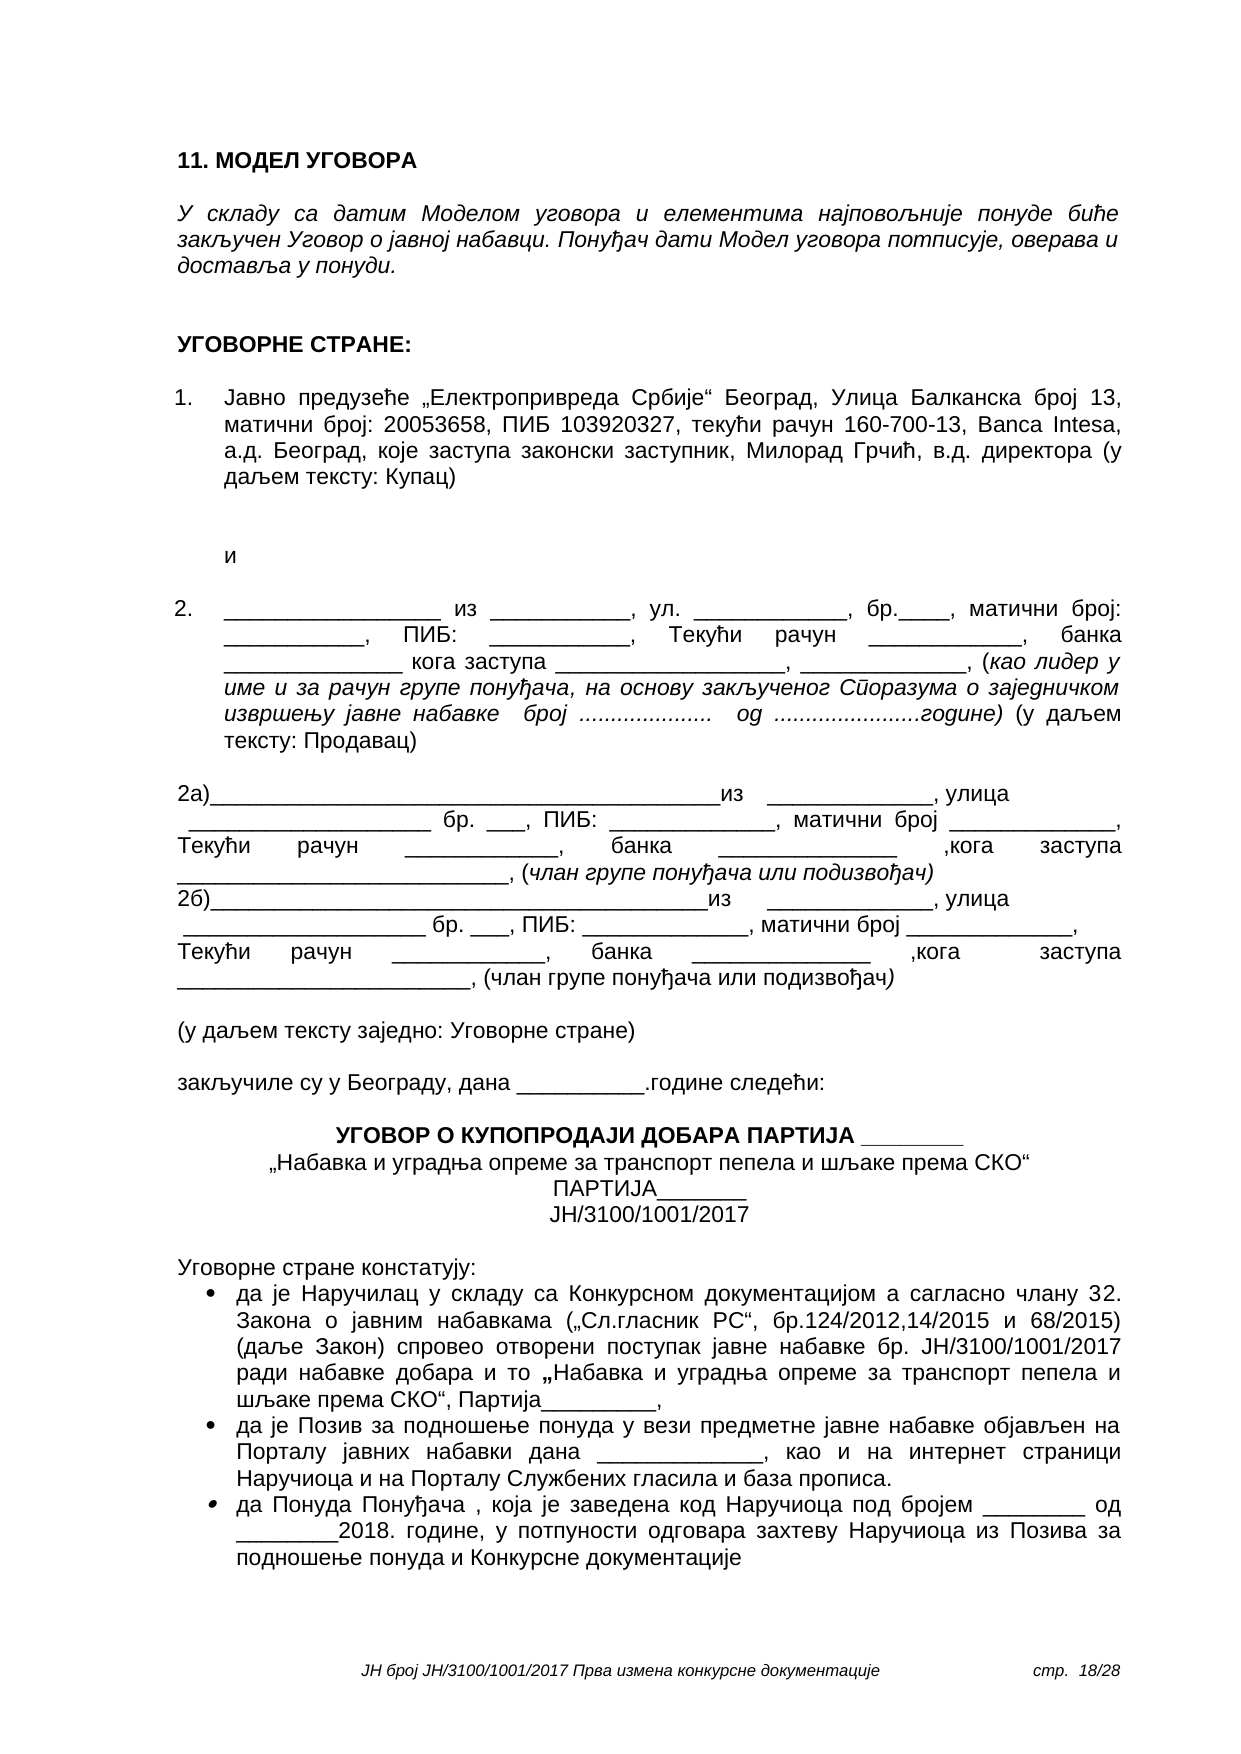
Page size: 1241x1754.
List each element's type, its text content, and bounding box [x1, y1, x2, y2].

text закључиле су у Београду, дана __________.године следећи: [177, 1069, 1122, 1096]
text УГОВОР О КУПОПРОДАЈИ ДОБАРА ПАРТИЈА ________ [177, 1122, 1122, 1148]
text 2б)_______________________________________из _____________, улица [177, 885, 1122, 911]
text 2а)________________________________________из _____________, улица [177, 779, 1122, 806]
text У складу са датим Моделом уговора и елементима најповољније понуде биће закључен Уговор о јавној набавци. Понуђач дати Модел уговора потписује, оверава и доставља у понуди. [177, 200, 1122, 279]
text Уговорне стране констатују: [177, 1254, 1122, 1280]
text УГОВОРНЕ СТРАНЕ: [177, 331, 1122, 358]
text да је Наручилац у складу са Конкурсном документацијом а сагласно члану 32. Закона о јавним набавкама („Сл.гласник РС“, бр.124/2012,14/2015 и 68/2015) (даље Закон) спровео отворени поступак јавне набавке бр. ЈН/3100/1001/2017 ради набавке добара и то „Набавка и уградња опреме за транспорт пепела и шљаке према СКО“, Партија_________, [207, 1280, 1122, 1412]
text да Понуда Понуђача , која је заведена код Наручиоца под бројем ________ од ________2018. године, у потпуности одговара захтеву Наручиоца из Позива за подношење понуда и Конкурсне документације [207, 1491, 1122, 1570]
text ПАРТИЈА_______ [177, 1175, 1122, 1201]
text да је Позив за подношење понуда у вези предметне јавне набавке објављен на Порталу јавних набавки дана _____________, као и на интернет страници Наручиоца и на Порталу Службених гласила и база прописа. [207, 1412, 1122, 1491]
text ЈН/3100/1001/2017 [177, 1201, 1122, 1227]
text ___________________ бр. ___, ПИБ: _____________, матични број _____________, [177, 911, 1122, 938]
text Текући рачун ____________, банка ______________ ,кога заступа _______________________, (члан групе понуђача или подизвођач) [177, 938, 1122, 990]
list Јавно предузеће „Електропривреда Србије“ Београд, Улица Балканска број 13, матични број: 20053658, ПИБ 103920327, текући рачун 160-700-13, Banca Intesа, а.д. Београд, које заступа законски заступник, Милорад Грчић, в.д. директора (у даљем тексту: Купац) [174, 384, 1122, 489]
text и [224, 542, 1122, 569]
text 11. МОДЕЛ УГОВОРА [177, 147, 1122, 173]
list _________________ из ___________, ул. ____________, бр.____, матични број: ___________, ПИБ: ___________, Текући рачун ____________, банка ______________ кога заступа __________________, _____________, (као лидер у име и за рачун групе понуђача, на основу закљученог Споразума о заједничком извршењу јавне набавке број ..................... од .......................године) (у даљем тексту: Продавац) [174, 595, 1122, 753]
text ___________________ бр. ___, ПИБ: _____________, матични број _____________, Текући рачун ____________, банка ______________ ,кога заступа __________________________, (члан групе понуђача или подизвођач) [177, 806, 1122, 885]
text „Набавка и уградња опреме за транспорт пепела и шљаке према СКО“ [177, 1148, 1122, 1175]
text (у даљем тексту заједно: Уговорне стране) [177, 1017, 1122, 1043]
